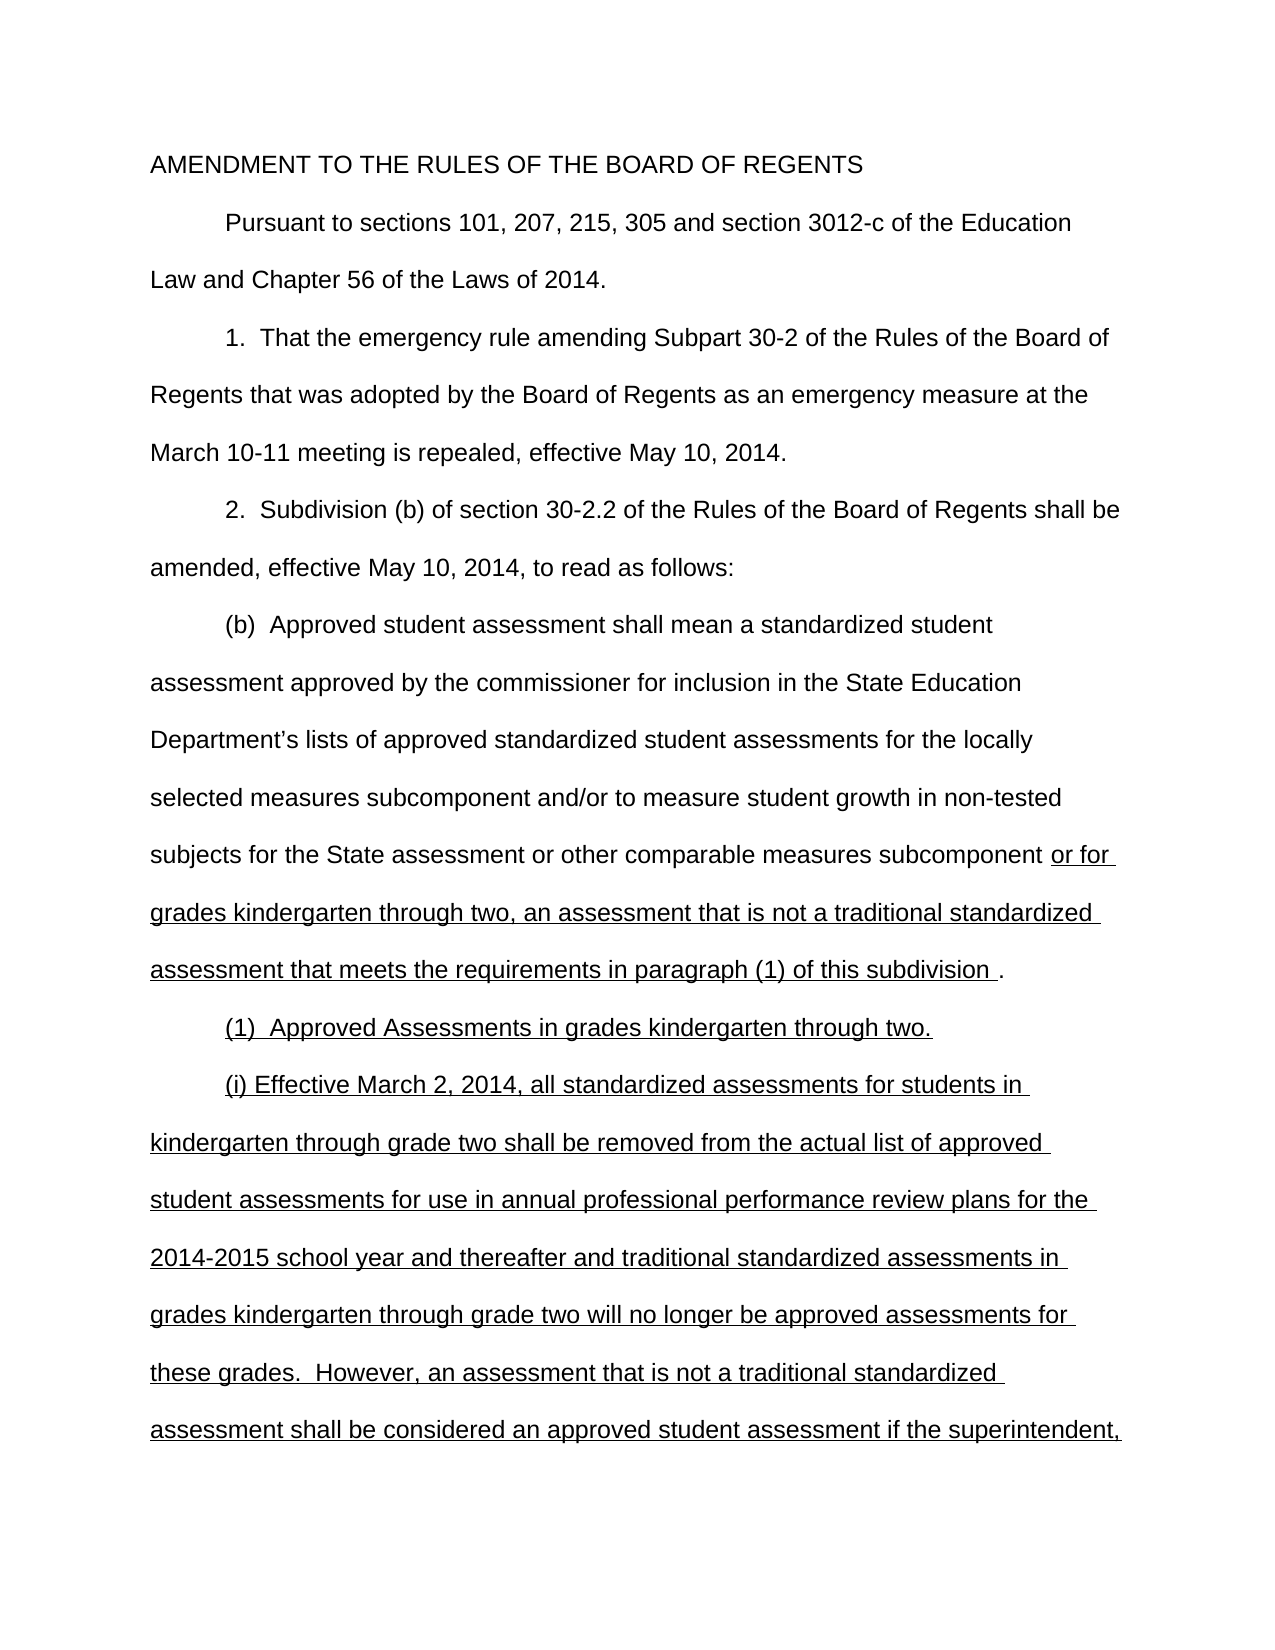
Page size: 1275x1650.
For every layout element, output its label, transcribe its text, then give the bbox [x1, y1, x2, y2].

text (1) Approved Assessments in grades kindergarten through two. [150, 1012, 1125, 1041]
text Pursuant to sections 101, 207, 215, 305 and section 3012-c of the Education Law and Chapter 56 of the Laws of 2014. [150, 207, 1125, 294]
text AMENDMENT TO THE RULES OF THE BOARD OF REGENTS [150, 150, 1125, 179]
text 1. That the emergency rule amending Subpart 30-2 of the Rules of the Board of Regents that was adopted by the Board of Regents as an emergency measure at the March 10-11 meeting is repealed, effective May 10, 2014. [150, 322, 1125, 466]
text 2. Subdivision (b) of section 30-2.2 of the Rules of the Board of Regents shall be amended, effective May 10, 2014, to read as follows: [150, 495, 1125, 581]
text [150, 1070, 1125, 1444]
text (b) Approved student assessment shall mean a standardized student assessment approved by the commissioner for inclusion in the State Education Department’s lists of approved standardized student assessments for the locally selected measures subcomponent and/or to measure student growth in non-tested subjects for the State assessment or other comparable measures subcomponent or for grades kindergarten through two, an assessment that is not a traditional standardized assessment that meets the requirements in paragraph (1) of this subdivision . [150, 610, 1125, 984]
